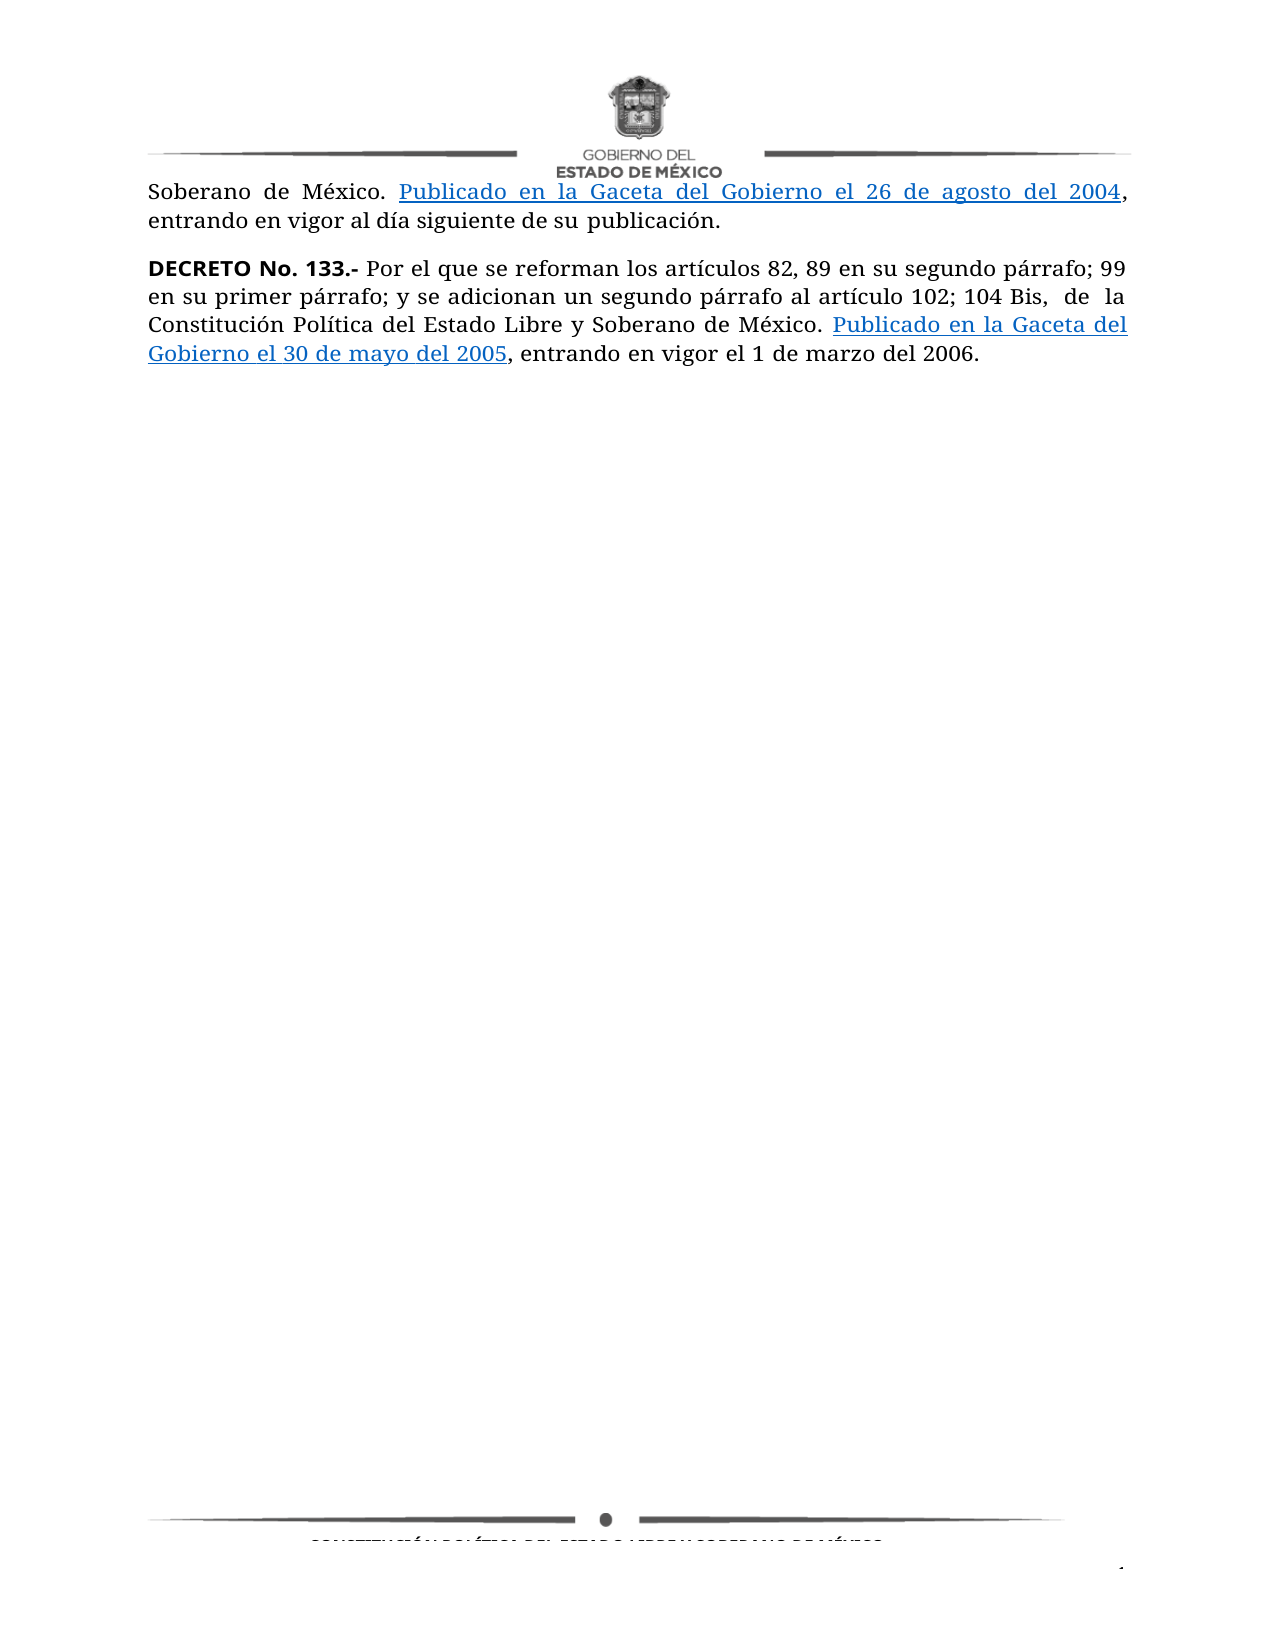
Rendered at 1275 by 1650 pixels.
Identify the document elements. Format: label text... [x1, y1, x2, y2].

picture [147, 75, 1132, 178]
text DECRETO No. 133.- Por el que se reforman los artículos 82, 89 en su segundo párrafo; 99 en su primer párrafo; y se adicionan un segundo párrafo al artículo 102; 104 Bis, de la Constitución Política del Estado Libre y Soberano de México. Publicado en la Gaceta del Gobierno el 30 de mayo del 2005, entrando en vigor el 1 de marzo del 2006. [148, 254, 1128, 367]
picture [147, 1513, 1065, 1527]
